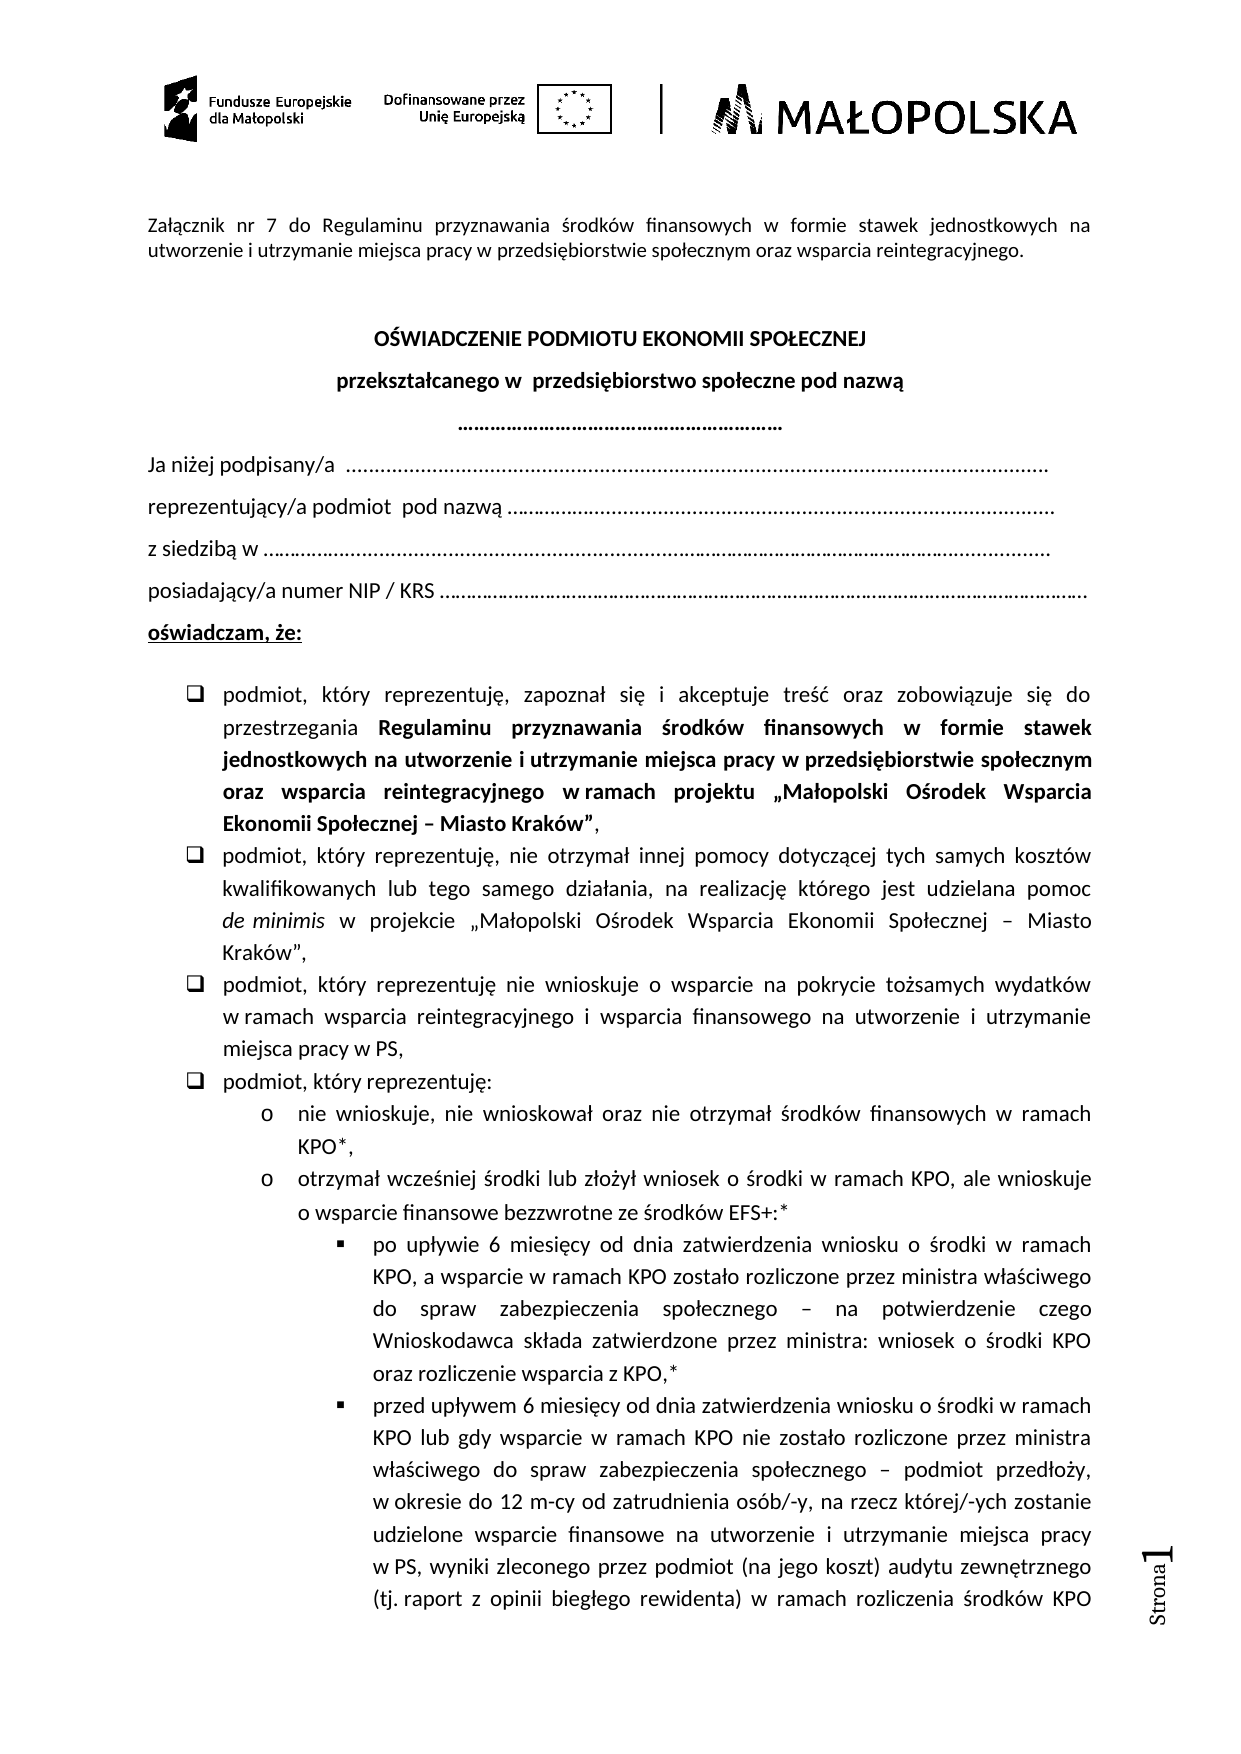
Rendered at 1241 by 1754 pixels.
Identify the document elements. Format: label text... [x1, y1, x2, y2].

text przekształcanego w przedsiębiorstwo społeczne pod nazwą [148, 366, 1093, 394]
text posiadający/a numer NIP / KRS …………………………………………………………………………………………………………… [148, 576, 1093, 604]
text …………………………………………………… [148, 408, 1093, 436]
list podmiot, który reprezentuję nie wnioskuje o wsparcie na pokrycie tożsamych wydatków w ramach wsparcia reintegracyjnego i wsparcia finansowego na utworzenie i utrzymanie miejsca pracy w PS, [185, 970, 1093, 1063]
text z siedzibą w ………...…...........................................................……………………………………………................. [148, 534, 1093, 562]
text oświadczam, że: [148, 618, 1093, 646]
list otrzymał wcześniej środki lub złożył wniosek o środki w ramach KPO, ale wnioskuje o wsparcie finansowe bezzwrotne ze środków EFS+:* [260, 1164, 1093, 1226]
picture [147, 59, 1093, 159]
text Załącznik nr 7 do Regulaminu przyznawania środków finansowych w formie stawek jednostkowych na utworzenie i utrzymanie miejsca pracy w przedsiębiorstwie społecznym oraz wsparcia reintegracyjnego. [148, 212, 1093, 263]
list podmiot, który reprezentuję, nie otrzymał innej pomocy dotyczącej tych samych kosztów kwalifikowanych lub tego samego działania, na realizację którego jest udzielana pomoc de minimis w projekcie „Małopolski Ośrodek Wsparcia Ekonomii Społecznej – Miasto Kraków”, [185, 841, 1093, 966]
list po upływie 6 miesięcy od dnia zatwierdzenia wniosku o środki w ramach KPO, a wsparcie w ramach KPO zostało rozliczone przez ministra właściwego do spraw zabezpieczenia społecznego – na potwierdzenie czego Wnioskodawca składa zatwierdzone przez ministra: wniosek o środki KPO oraz rozliczenie wsparcia z KPO,* [335, 1230, 1093, 1387]
text OŚWIADCZENIE PODMIOTU EKONOMII SPOŁECZNEJ [148, 324, 1093, 352]
list podmiot, który reprezentuję, zapoznał się i akceptuje treść oraz zobowiązuje się do przestrzegania Regulaminu przyznawania środków finansowych w formie stawek jednostkowych na utworzenie i utrzymanie miejsca pracy w przedsiębiorstwie społecznym oraz wsparcia reintegracyjnego w ramach projektu „Małopolski Ośrodek Wsparcia Ekonomii Społecznej – Miasto Kraków”, [185, 681, 1093, 837]
text reprezentujący/a podmiot pod nazwą ………...…................................................................................. [148, 492, 1093, 520]
text Ja niżej podpisany/a .......................................................................................................................... [148, 450, 1093, 478]
list podmiot, który reprezentuję: [185, 1067, 1093, 1095]
list nie wnioskuje, nie wnioskował oraz nie otrzymał środków finansowych w ramach KPO*, [260, 1099, 1093, 1160]
